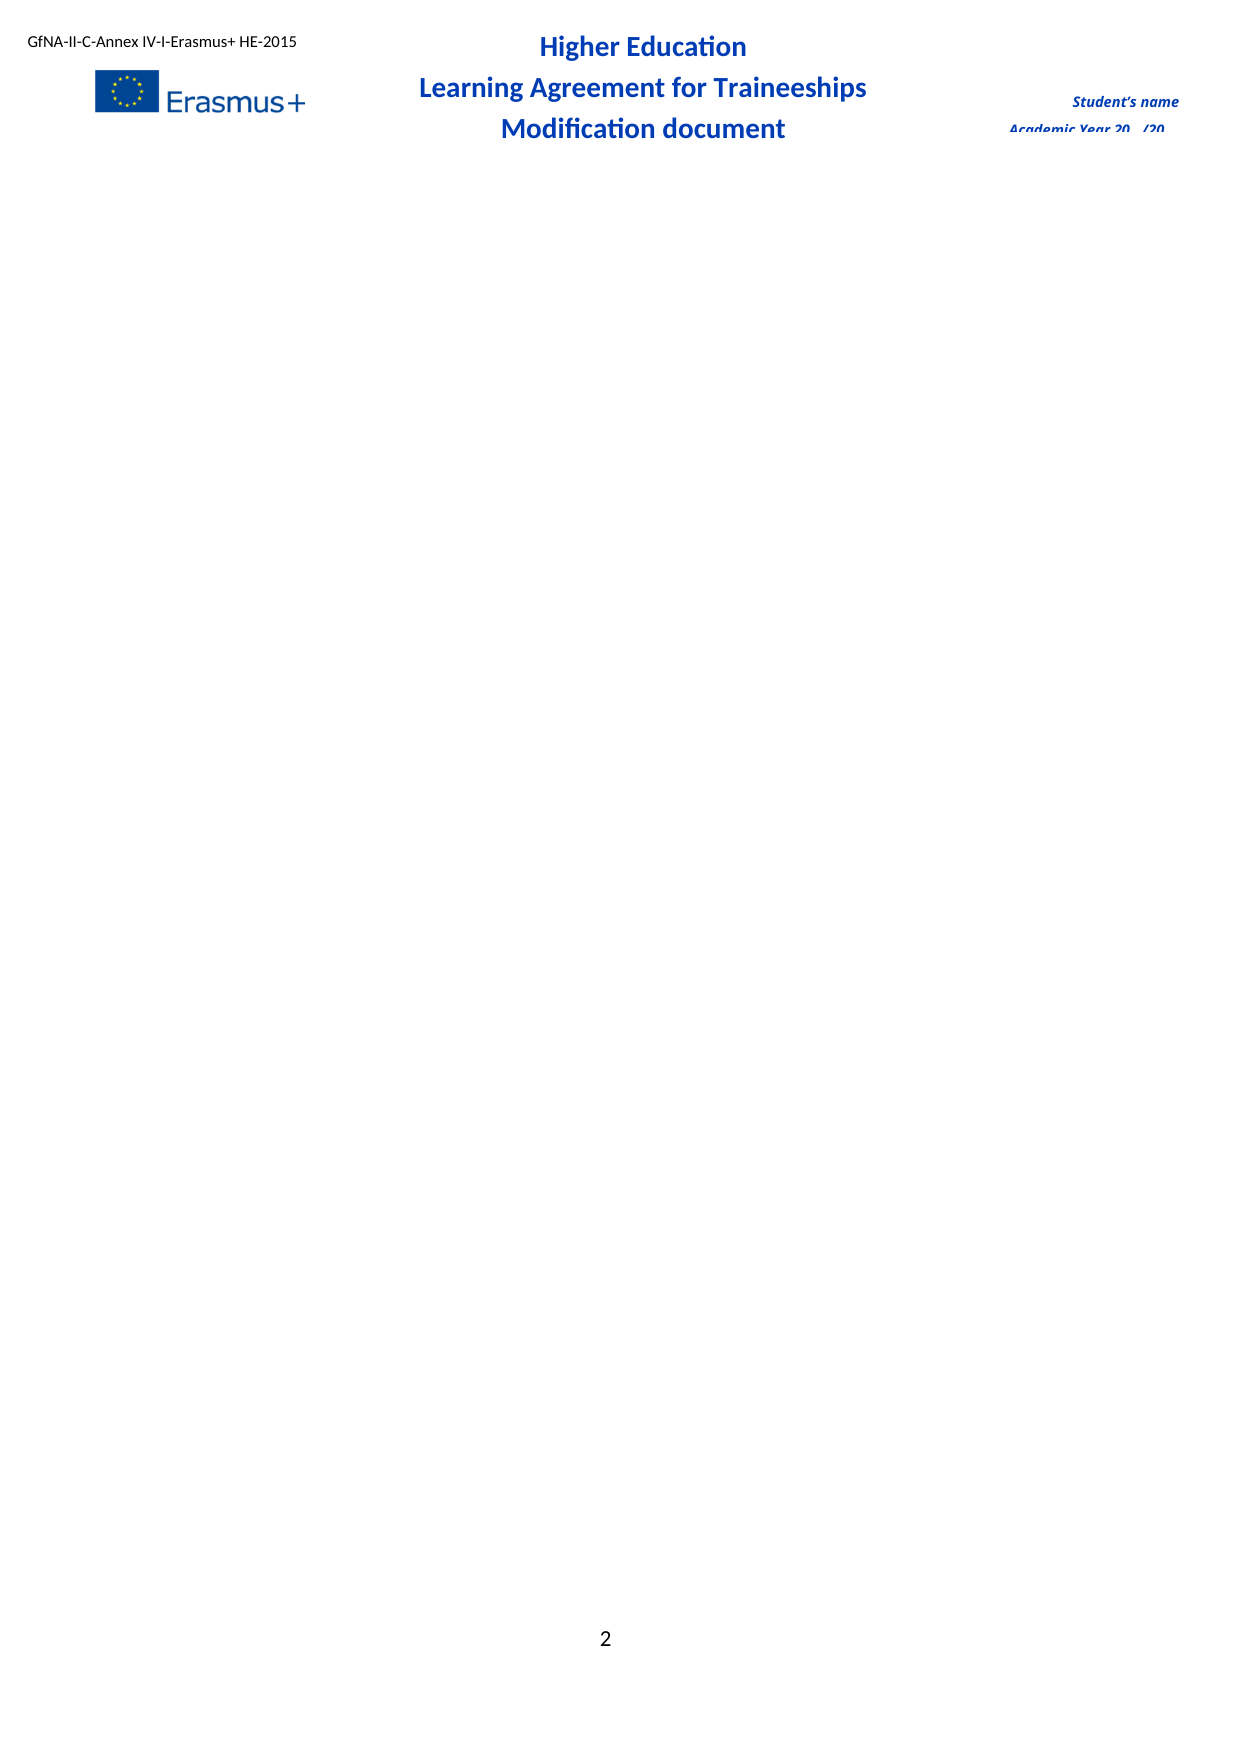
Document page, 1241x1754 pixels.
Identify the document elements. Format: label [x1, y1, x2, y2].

picture [95, 70, 306, 113]
